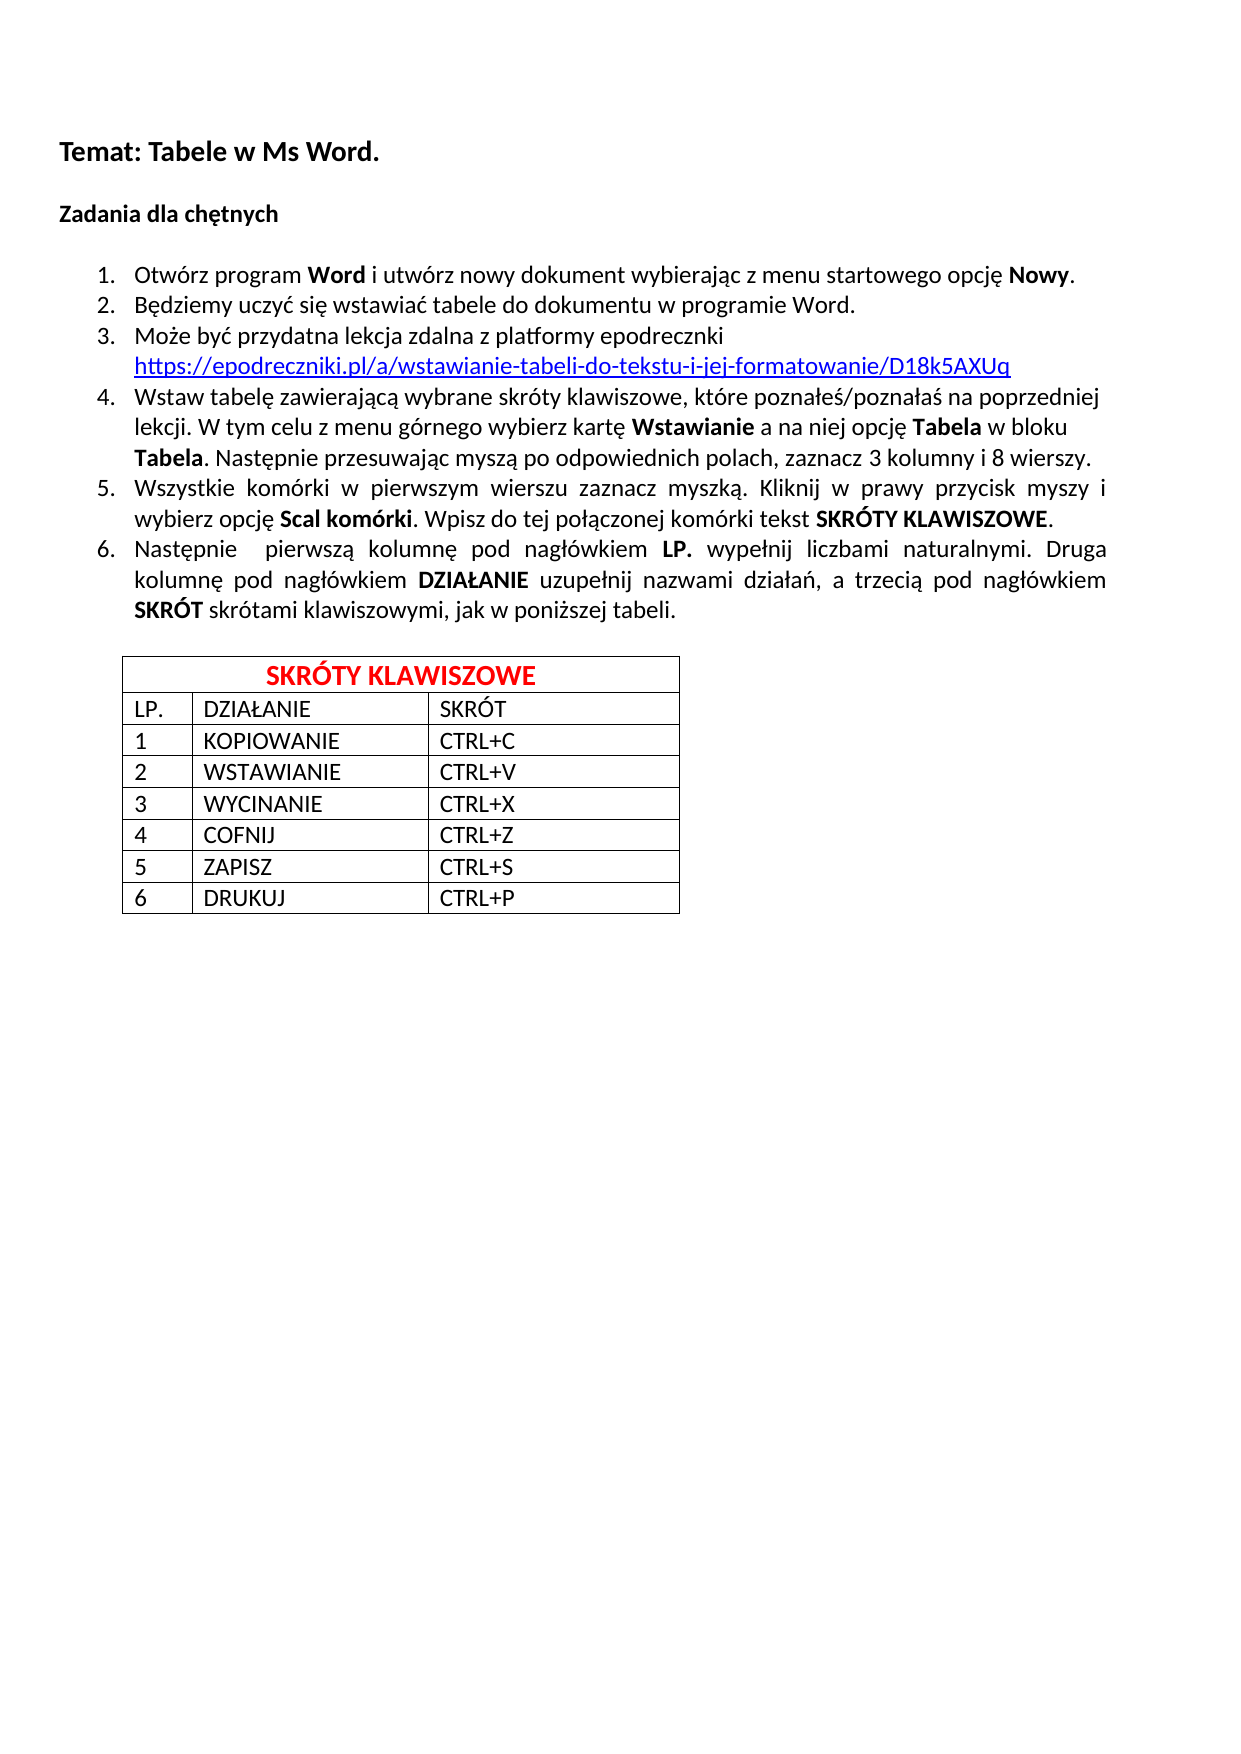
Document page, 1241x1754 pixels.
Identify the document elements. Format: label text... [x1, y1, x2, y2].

table_cell CTRL+V [429, 756, 679, 787]
subtitle Temat: Tabele w Ms Word. [59, 133, 1107, 168]
table_cell CTRL+C [429, 725, 679, 755]
list Wstaw tabelę zawierającą wybrane skróty klawiszowe, które poznałeś/poznałaś na poprzedniej lekcji. W tym celu z menu górnego wybierz kartę Wstawianie a na niej opcję Tabela w bloku Tabela. Następnie przesuwając myszą po odpowiednich polach, zaznacz 3 kolumny i 8 wierszy. [97, 381, 1107, 472]
table_cell DZIAŁANIE [193, 693, 428, 724]
list Może być przydatna lekcja zdalna z platformy epodrecznki [97, 320, 1107, 350]
table_cell CTRL+S [429, 851, 679, 882]
table_cell 1 [123, 725, 192, 755]
table_cell DRUKUJ [193, 883, 428, 913]
text Zadania dla chętnych [59, 198, 1107, 228]
list Wszystkie komórki w pierwszym wierszu zaznacz myszką. Kliknij w prawy przycisk myszy i wybierz opcję Scal komórki. Wpisz do tej połączonej komórki tekst SKRÓTY KLAWISZOWE. [97, 472, 1107, 533]
table_cell CTRL+Z [429, 820, 679, 850]
table_cell LP. [123, 693, 192, 724]
table_cell 5 [123, 851, 192, 882]
table_cell 3 [123, 788, 192, 818]
table_cell COFNIJ [193, 820, 428, 850]
table_cell ZAPISZ [193, 851, 428, 882]
table_cell SKRÓT [429, 693, 679, 724]
list Otwórz program Word i utwórz nowy dokument wybierając z menu startowego opcję Nowy. [97, 259, 1107, 289]
table_cell 6 [123, 883, 192, 913]
table_header SKRÓTY KLAWISZOWE [123, 657, 679, 692]
list Następnie pierwszą kolumnę pod nagłówkiem LP. wypełnij liczbami naturalnymi. Druga kolumnę pod nagłówkiem DZIAŁANIE uzupełnij nazwami działań, a trzecią pod nagłówkiem SKRÓT skrótami klawiszowymi, jak w poniższej tabeli. [97, 533, 1107, 625]
table_cell CTRL+X [429, 788, 679, 818]
table_cell WSTAWIANIE [193, 756, 428, 787]
table_cell 2 [123, 756, 192, 787]
list Będziemy uczyć się wstawiać tabele do dokumentu w programie Word. [97, 289, 1107, 320]
table_cell 4 [123, 820, 192, 850]
list https://epodreczniki.pl/a/wstawianie-tabeli-do-tekstu-i-jej-formatowanie/D18k5AXUq [134, 350, 1107, 381]
table_cell CTRL+P [429, 883, 679, 913]
table_cell WYCINANIE [193, 788, 428, 818]
table_cell KOPIOWANIE [193, 725, 428, 755]
